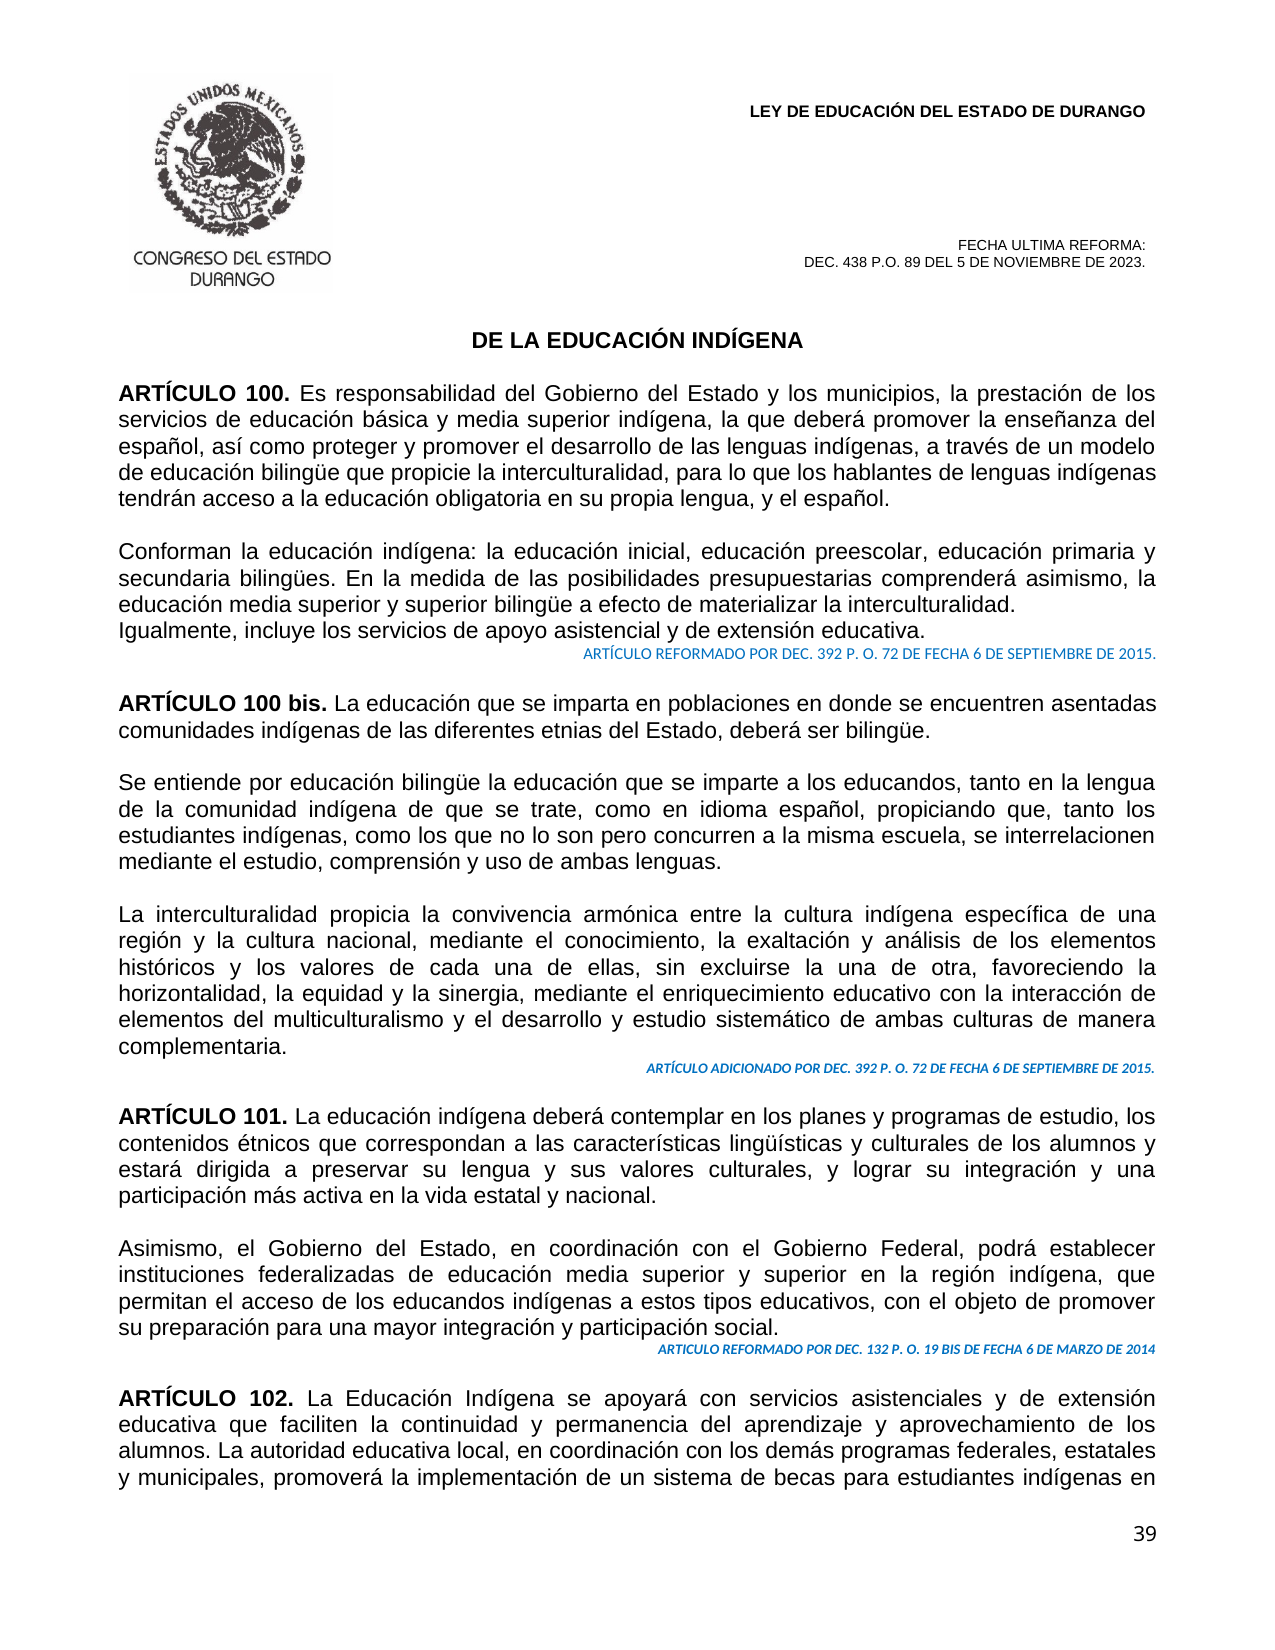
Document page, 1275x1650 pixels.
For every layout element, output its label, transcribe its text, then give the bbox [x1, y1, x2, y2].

text ARTÍCULO 101. La educación indígena deberá contemplar en los planes y programas de estudio, los contenidos étnicos que correspondan a las características lingüísticas y culturales de los alumnos y estará dirigida a preservar su lengua y sus valores culturales, y lograr su integración y una participación más activa en la vida estatal y nacional. [118, 1103, 1157, 1209]
text ARTÍCULO ADICIONADO POR DEC. 392 P. O. 72 DE FECHA 6 DE SEPTIEMBRE DE 2015. [118, 1059, 1157, 1077]
text Conforman la educación indígena: la educación inicial, educación preescolar, educación primaria y secundaria bilingües. En la medida de las posibilidades presupuestarias comprenderá asimismo, la educación media superior y superior bilingüe a efecto de materializar la interculturalidad. [118, 538, 1157, 617]
text ARTÍCULO 100. Es responsabilidad del Gobierno del Estado y los municipios, la prestación de los servicios de educación básica y media superior indígena, la que deberá promover la enseñanza del español, así como proteger y promover el desarrollo de las lenguas indígenas, a través de un modelo de educación bilingüe que propicie la interculturalidad, para lo que los hablantes de lenguas indígenas tendrán acceso a la educación obligatoria en su propia lengua, y el español. [118, 380, 1157, 512]
text Igualmente, incluye los servicios de apoyo asistencial y de extensión educativa. [118, 617, 1157, 643]
text ARTÍCULO 100 bis. La educación que se imparta en poblaciones en donde se encuentren asentadas comunidades indígenas de las diferentes etnias del Estado, deberá ser bilingüe. [118, 690, 1157, 743]
text Asimismo, el Gobierno del Estado, en coordinación con el Gobierno Federal, podrá establecer instituciones federalizadas de educación media superior y superior en la región indígena, que permitan el acceso de los educandos indígenas a estos tipos educativos, con el objeto de promover su preparación para una mayor integración y participación social. [118, 1235, 1157, 1341]
text ARTÍCULO REFORMADO POR DEC. 392 P. O. 72 DE FECHA 6 DE SEPTIEMBRE DE 2015. [118, 643, 1157, 664]
text Se entiende por educación bilingüe la educación que se imparte a los educandos, tanto en la lengua de la comunidad indígena de que se trate, como en idioma español, propiciando que, tanto los estudiantes indígenas, como los que no lo son pero concurren a la misma escuela, se interrelacionen mediante el estudio, comprensión y uso de ambas lenguas. [118, 769, 1157, 875]
text DE LA EDUCACIÓN INDÍGENA [118, 327, 1157, 354]
text La interculturalidad propicia la convivencia armónica entre la cultura indígena específica de una región y la cultura nacional, mediante el conocimiento, la exaltación y análisis de los elementos históricos y los valores de cada una de ellas, sin excluirse la una de otra, favoreciendo la horizontalidad, la equidad y la sinergia, mediante el enriquecimiento educativo con la interacción de elementos del multiculturalismo y el desarrollo y estudio sistemático de ambas culturas de manera complementaria. [118, 901, 1157, 1059]
text ARTICULO REFORMADO POR DEC. 132 P. O. 19 BIS DE FECHA 6 DE MARZO DE 2014 [118, 1341, 1157, 1358]
picture [129, 73, 333, 293]
